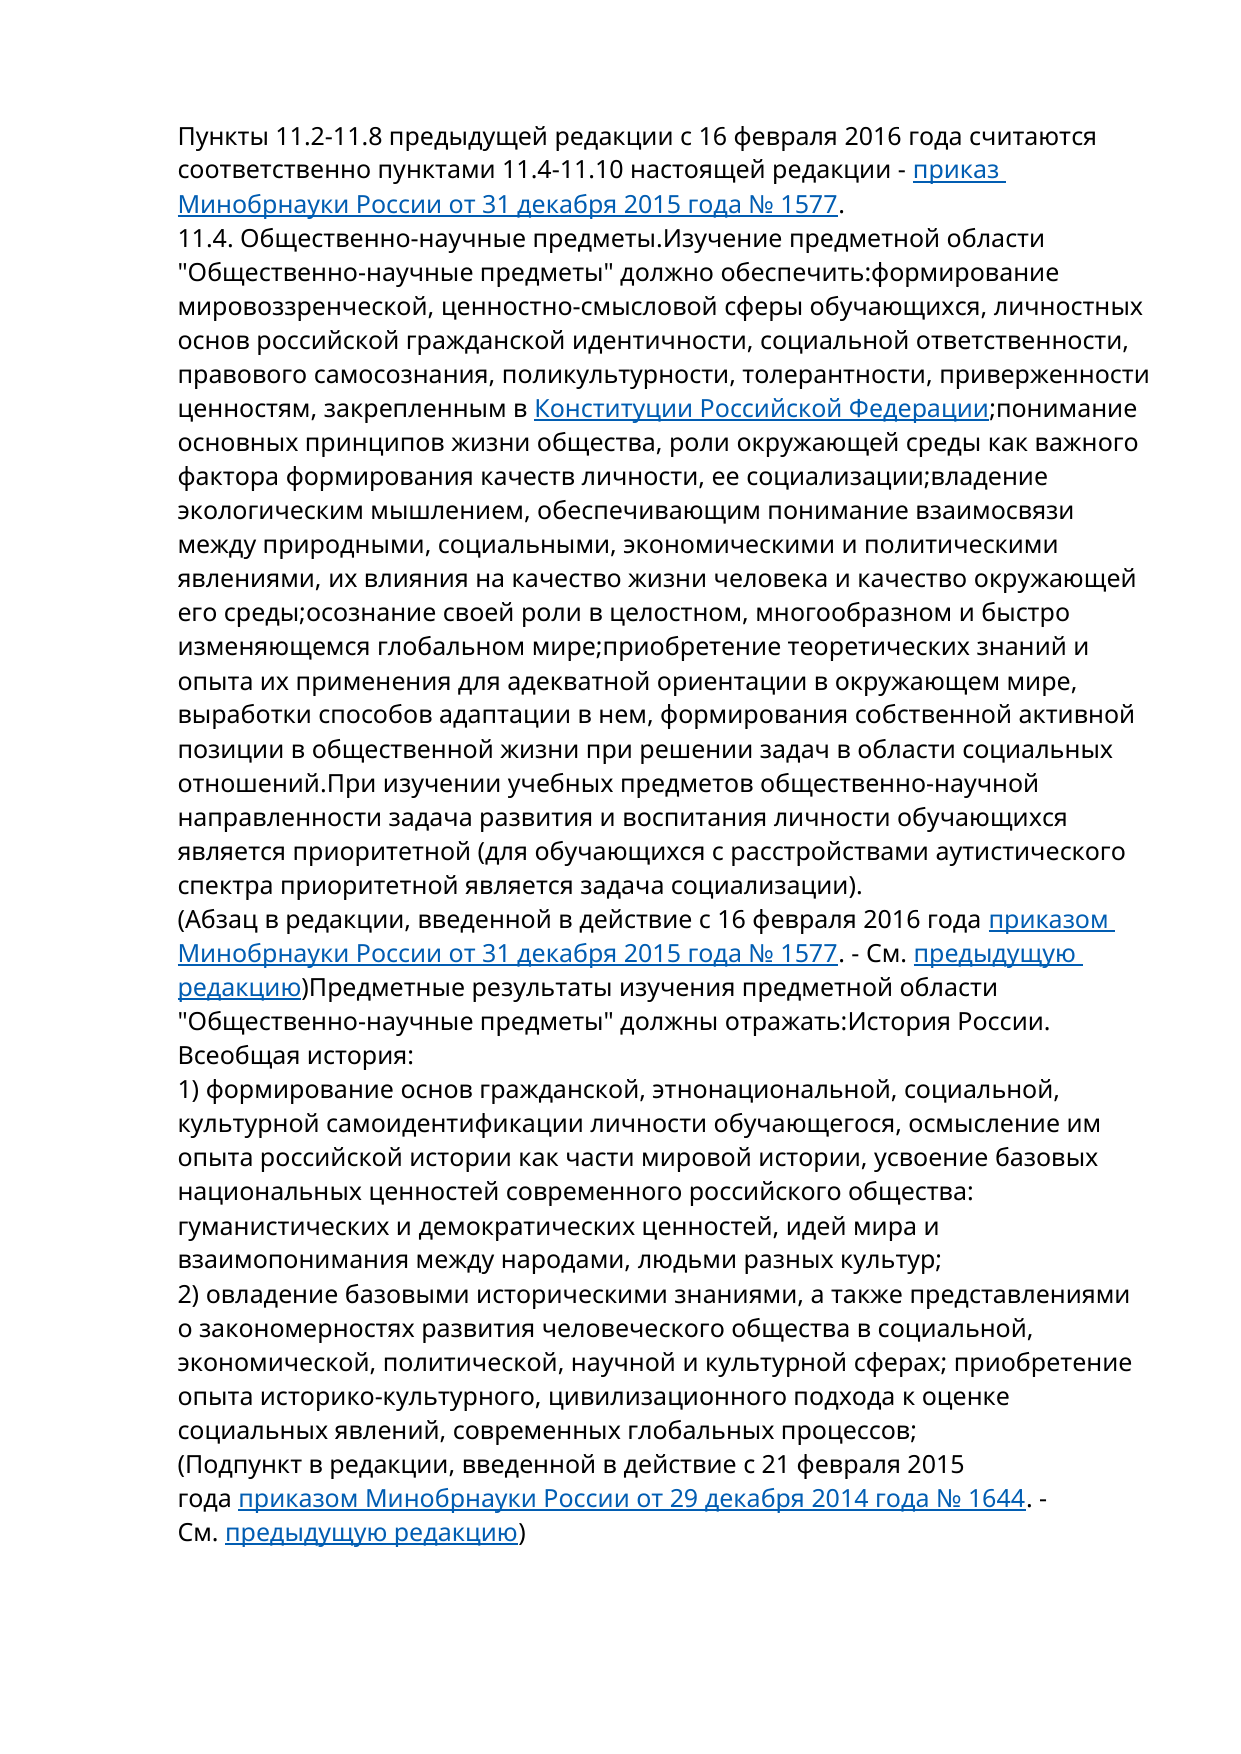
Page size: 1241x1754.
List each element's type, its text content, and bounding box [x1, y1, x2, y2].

text 2) овладение базовыми историческими знаниями, а также представлениями о закономерностях развития человеческого общества в социальной, экономической, политической, научной и культурной сферах; приобретение опыта историко-культурного, цивилизационного подхода к оценке социальных явлений, современных глобальных процессов; (Подпункт в редакции, введенной в действие с 21 февраля 2015 года приказом Минобрнауки России от 29 декабря 2014 года № 1644. - См. предыдущую редакцию) [177, 1276, 1152, 1549]
text Пункты 11.2-11.8 предыдущей редакции с 16 февраля 2016 года считаются соответственно пунктами 11.4-11.10 настоящей редакции - приказ Минобрнауки России от 31 декабря 2015 года № 1577. [177, 118, 1152, 220]
text 1) формирование основ гражданской, этнонациональной, социальной, культурной самоидентификации личности обучающегося, осмысление им опыта российской истории как части мировой истории, усвоение базовых национальных ценностей современного российского общества: гуманистических и демократических ценностей, идей мира и взаимопонимания между народами, людьми разных культур; [177, 1072, 1152, 1276]
text 11.4. Общественно-научные предметы.Изучение предметной области "Общественно-научные предметы" должно обеспечить:формирование мировоззренческой, ценностно-смысловой сферы обучающихся, личностных основ российской гражданской идентичности, социальной ответственности, правового самосознания, поликультурности, толерантности, приверженности ценностям, закрепленным в Конституции Российской Федерации;понимание основных принципов жизни общества, роли окружающей среды как важного фактора формирования качеств личности, ее социализации;владение экологическим мышлением, обеспечивающим понимание взаимосвязи между природными, социальными, экономическими и политическими явлениями, их влияния на качество жизни человека и качество окружающей его среды;осознание своей роли в целостном, многообразном и быстро изменяющемся глобальном мире;приобретение теоретических знаний и опыта их применения для адекватной ориентации в окружающем мире, выработки способов адаптации в нем, формирования собственной активной позиции в общественной жизни при решении задач в области социальных отношений.При изучении учебных предметов общественно-научной направленности задача развития и воспитания личности обучающихся является приоритетной (для обучающихся с расстройствами аутистического спектра приоритетной является задача социализации). (Абзац в редакции, введенной в действие с 16 февраля 2016 года приказом Минобрнауки России от 31 декабря 2015 года № 1577. - См. предыдущую редакцию)Предметные результаты изучения предметной области "Общественно-научные предметы" должны отражать:История России. Всеобщая история: [177, 220, 1152, 1072]
